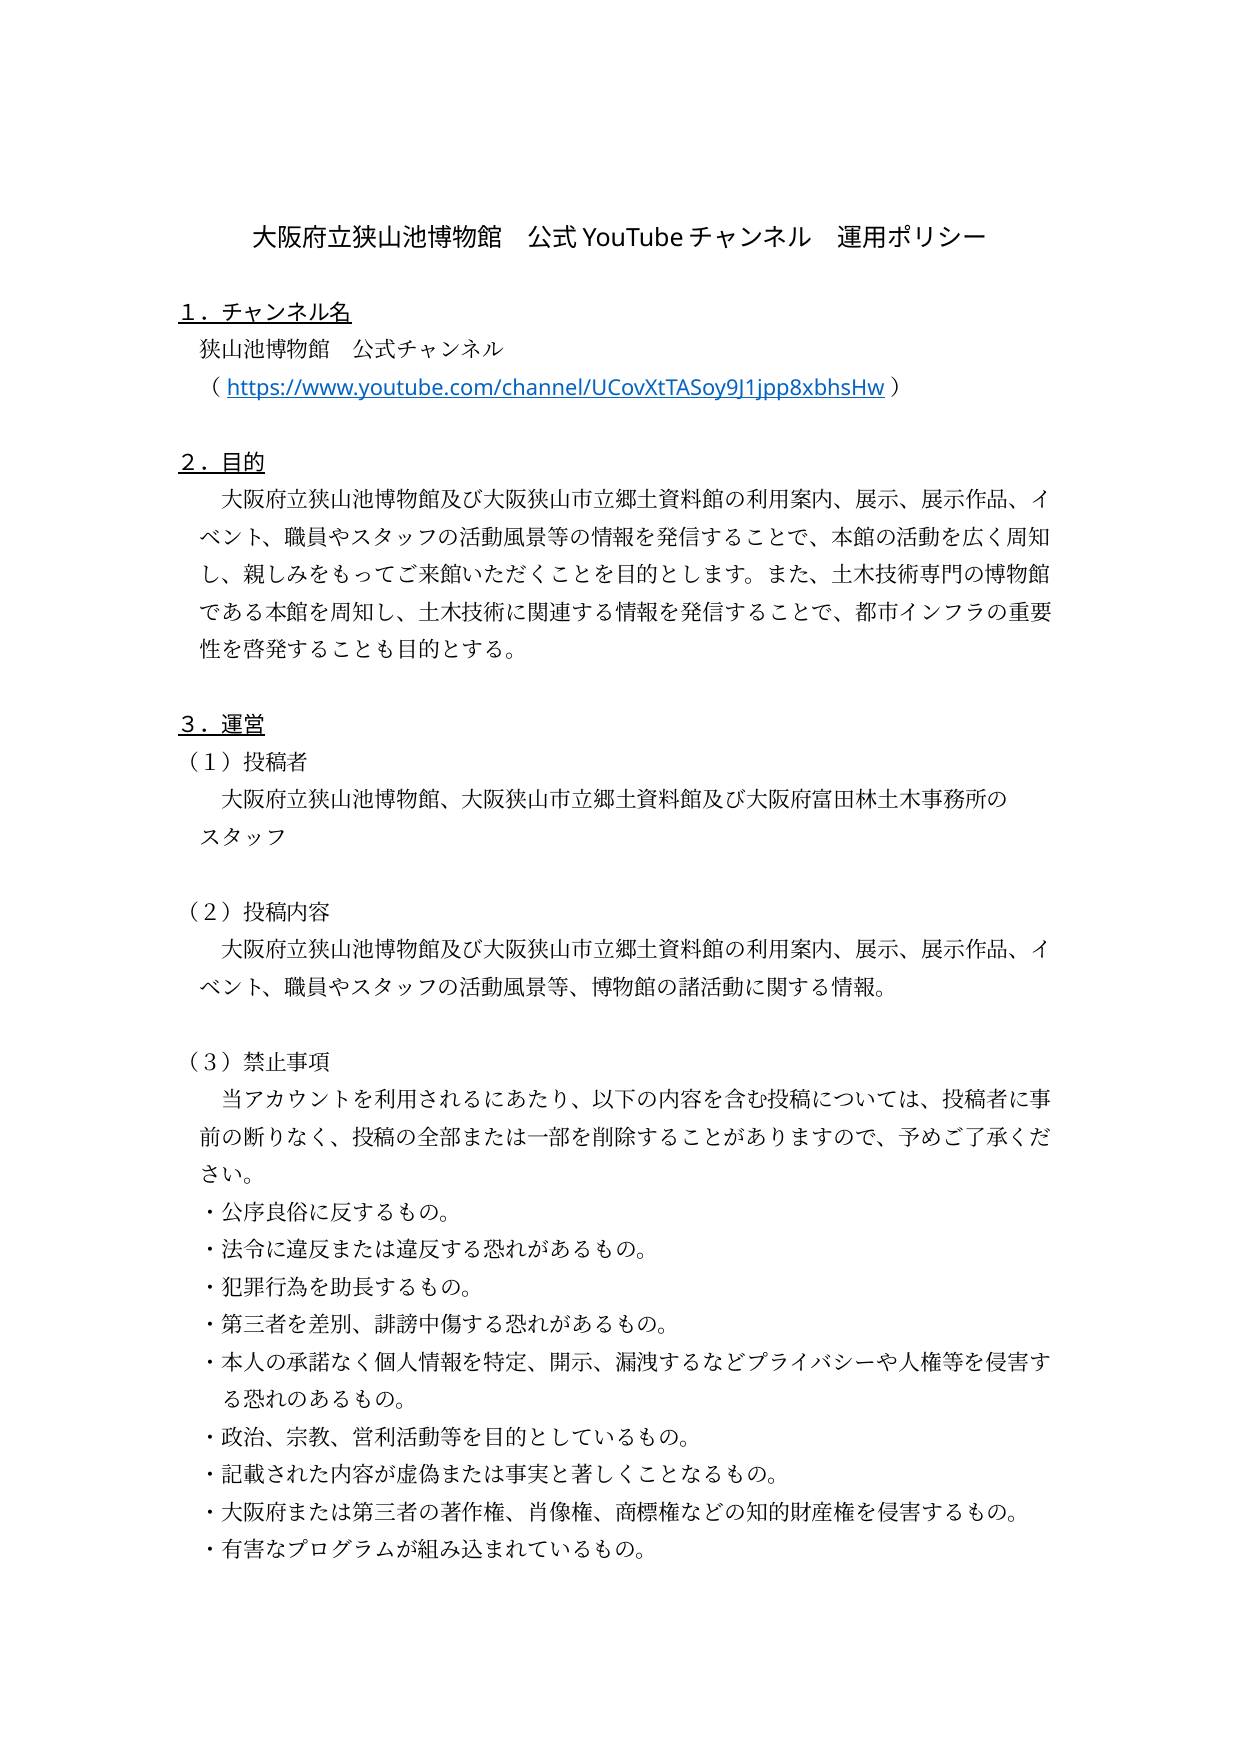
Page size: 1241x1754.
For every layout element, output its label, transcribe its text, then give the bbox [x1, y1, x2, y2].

text ・法令に違反または違反する恐れがあるもの。 [199, 1229, 1063, 1267]
text （１）投稿者 [177, 742, 1063, 779]
text ・公序良俗に反するもの。 [177, 1192, 1063, 1229]
text ・政治、宗教、営利活動等を目的としているもの。 [177, 1417, 1063, 1454]
text １．チャンネル名 [177, 292, 1063, 329]
text ・本人の承諾なく個人情報を特定、開示、漏洩するなどプライバシーや人権等を侵害する恐れのあるもの。 [199, 1342, 1063, 1417]
text 大阪府立狭山池博物館 公式YouTubeチャンネル 運用ポリシー [177, 217, 1063, 254]
text （ https://www.youtube.com/channel/UCovXtTASoy9J1jpp8xbhsHw ） [177, 367, 1063, 404]
text ・有害なプログラムが組み込まれているもの。 [177, 1529, 1063, 1567]
text ・第三者を差別、誹謗中傷する恐れがあるもの。 [177, 1304, 1063, 1342]
text （３）禁止事項 [177, 1042, 1063, 1079]
text 大阪府立狭山池博物館、大阪狭山市立郷土資料館及び大阪府富田林土木事務所の [177, 779, 1063, 817]
text ・犯罪行為を助長するもの。 [177, 1267, 1063, 1304]
text 大阪府立狭山池博物館及び大阪狭山市立郷土資料館の利用案内、展示、展示作品、イベント、職員やスタッフの活動風景等、博物館の諸活動に関する情報。 [199, 929, 1063, 1004]
text ３．運営 [177, 704, 1063, 742]
text ・大阪府または第三者の著作権、肖像権、商標権などの知的財産権を侵害するもの。 [177, 1492, 1063, 1529]
text ２．目的 [177, 442, 1063, 479]
text ・記載された内容が虚偽または事実と著しくことなるもの。 [177, 1454, 1063, 1492]
text （２）投稿内容 [177, 892, 1063, 929]
text 大阪府立狭山池博物館及び大阪狭山市立郷土資料館の利用案内、展示、展示作品、イベント、職員やスタッフの活動風景等の情報を発信することで、本館の活動を広く周知し、親しみをもってご来館いただくことを目的とします。また、土木技術専門の博物館である本館を周知し、土木技術に関連する情報を発信することで、都市インフラの重要性を啓発することも目的とする。 [177, 479, 1063, 667]
text スタッフ [199, 817, 1063, 854]
text 当アカウントを利用されるにあたり、以下の内容を含む投稿については、投稿者に事前の断りなく、投稿の全部または一部を削除することがありますので、予めご了承ください。 [199, 1079, 1063, 1192]
text 狭山池博物館 公式チャンネル [177, 329, 1063, 367]
